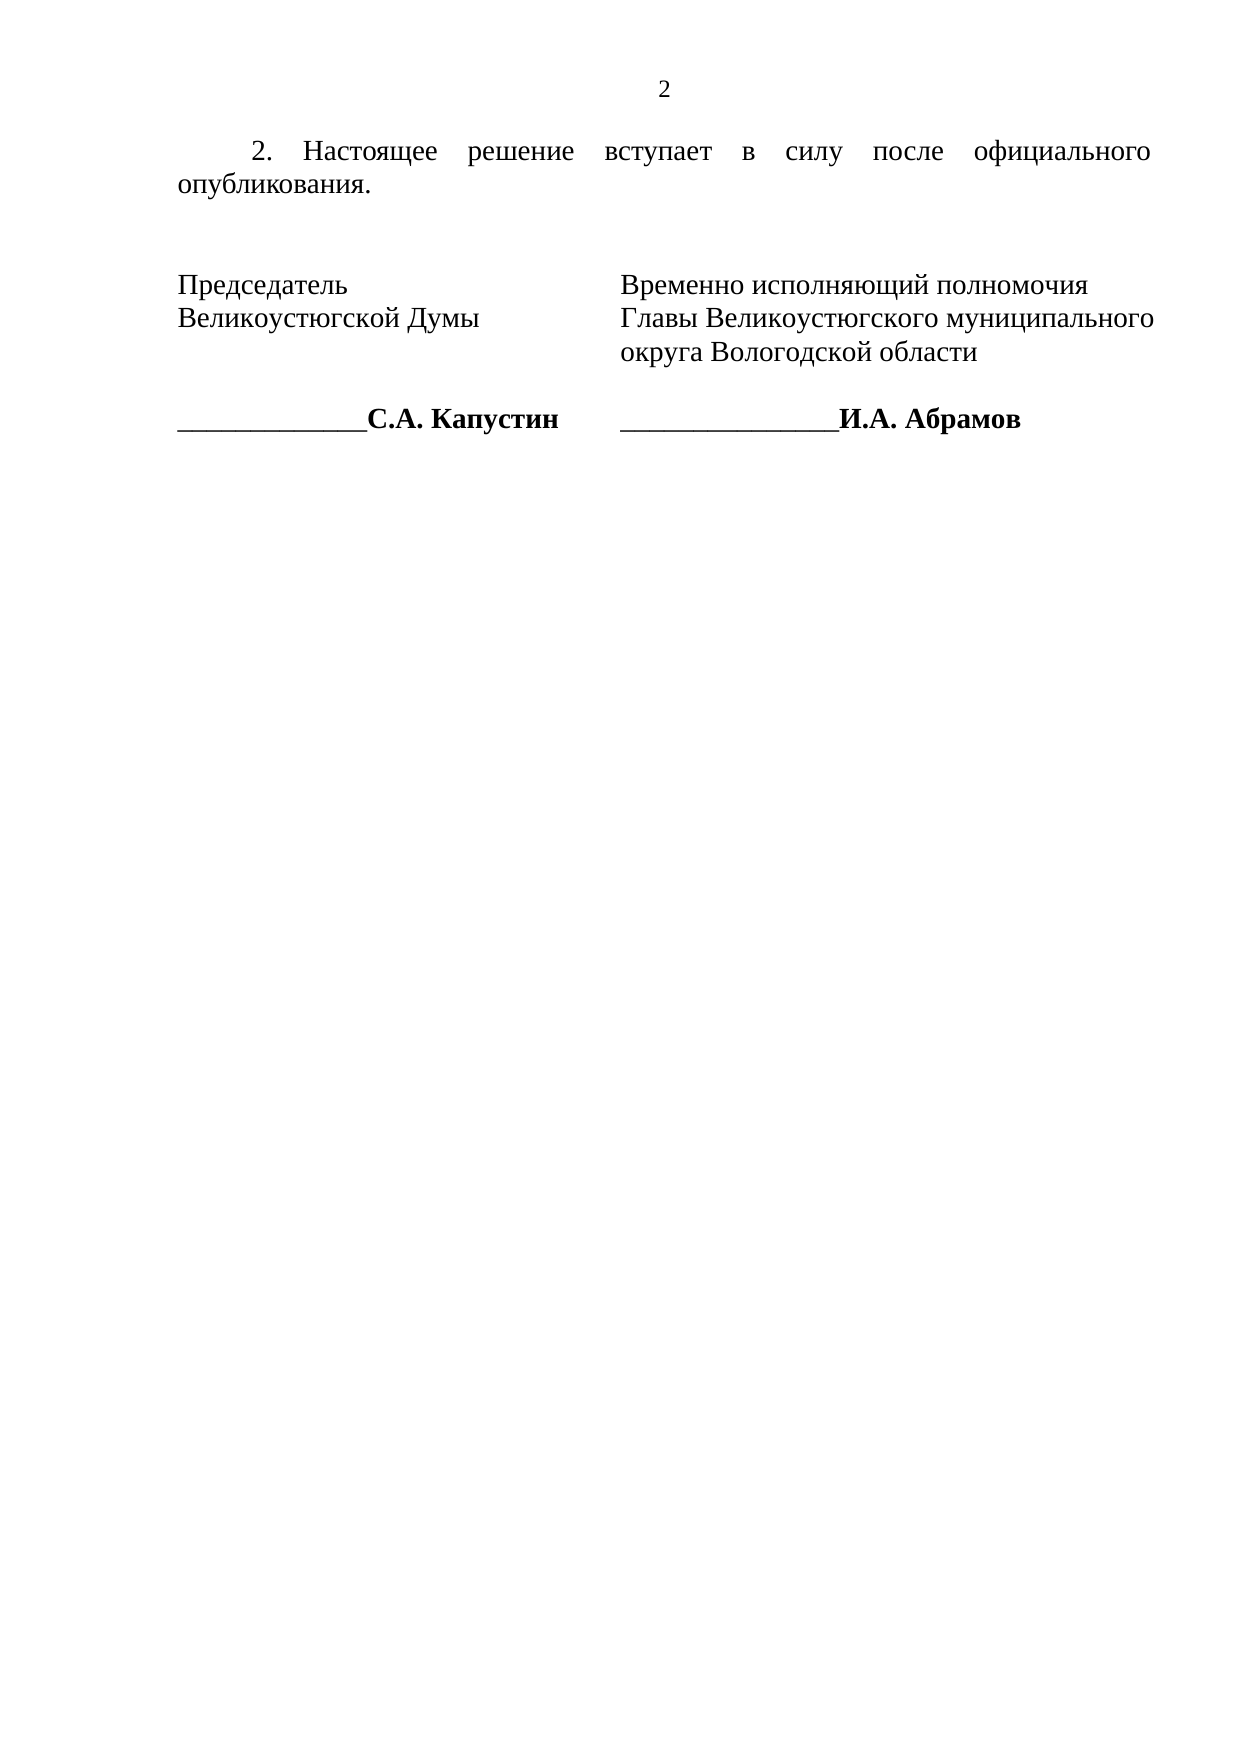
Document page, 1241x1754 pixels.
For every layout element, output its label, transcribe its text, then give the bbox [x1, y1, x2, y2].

table_header Председатель Великоустюгской Думы _____________С.А. Капустин [166, 267, 591, 468]
table_header Временно исполняющий полномочия Главы Великоустюгского муниципального округа Вологодской области _______________И.А. Абрамов [591, 267, 1182, 468]
text 2. Настоящее решение вступает в силу после официального опубликования. [177, 133, 1152, 200]
